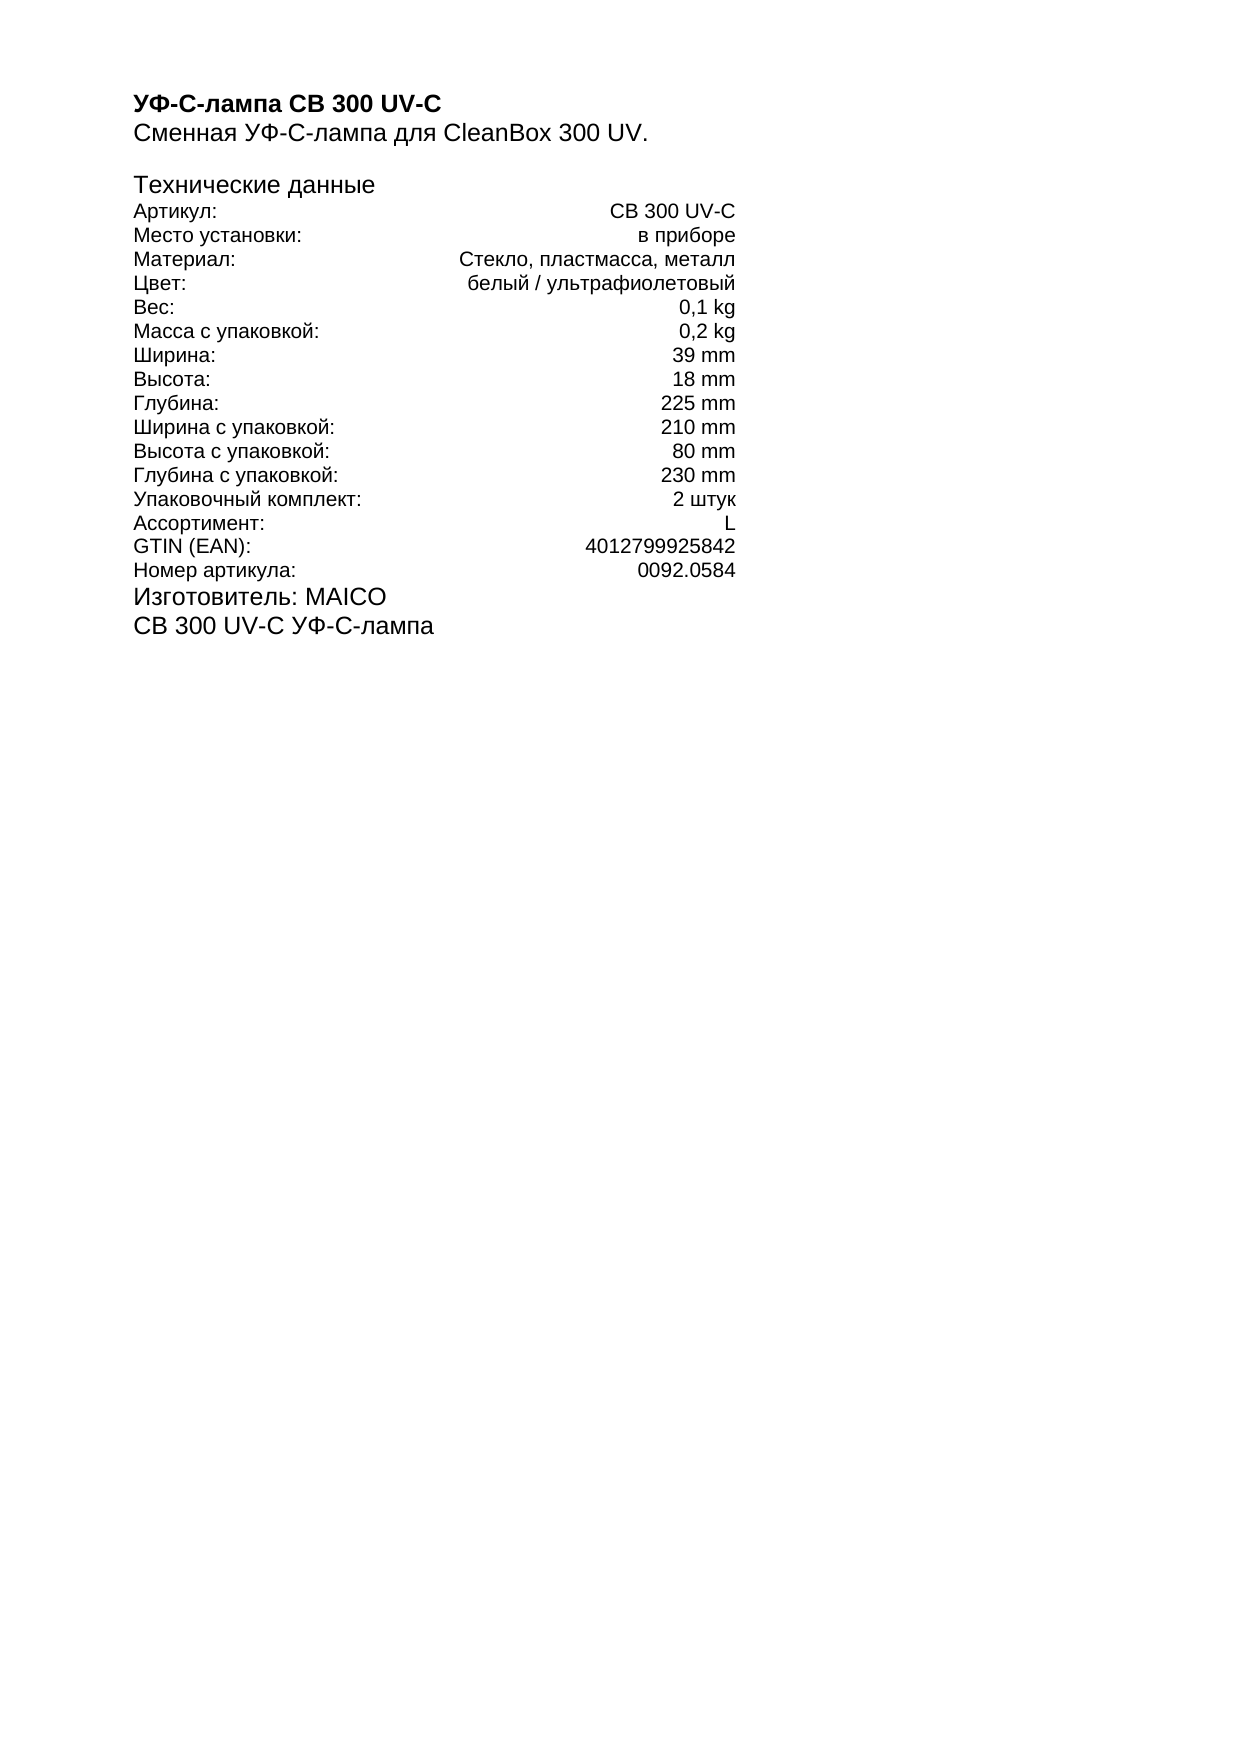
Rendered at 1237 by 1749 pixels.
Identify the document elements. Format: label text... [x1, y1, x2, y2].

text CB 300 UV-C УФ-C-лампа [133, 611, 1148, 640]
table_cell 230 mm [434, 463, 747, 486]
table_cell 0,1 kg [434, 295, 747, 319]
table_cell Ассортимент: [122, 510, 434, 534]
table_cell GTIN (EAN): [122, 534, 434, 558]
table_cell в приборе [434, 223, 747, 247]
table_cell Ширина с упаковкой: [122, 415, 434, 438]
table_cell Глубина с упаковкой: [122, 463, 434, 486]
table_cell 210 mm [434, 415, 747, 438]
table_cell Номер артикула: [122, 558, 434, 582]
table_cell 18 mm [434, 367, 747, 391]
table_cell Масса с упаковкой: [122, 319, 434, 343]
table_cell Высота: [122, 367, 434, 391]
table_cell Вес: [122, 295, 434, 319]
table_cell 225 mm [434, 391, 747, 414]
table_cell Высота с упаковкой: [122, 439, 434, 462]
table_cell белый / ультрафиолетовый [434, 271, 747, 295]
table_header CB 300 UV-C [434, 199, 747, 223]
table_cell Материал: [122, 247, 434, 271]
table_cell 2 штук [434, 486, 747, 510]
text Технические данные [133, 170, 1148, 199]
table_cell Глубина: [122, 391, 434, 414]
text Сменная УФ-C-лампа для CleanBox 300 UV. [133, 117, 1148, 146]
table_cell Место установки: [122, 223, 434, 247]
table_cell Ширина: [122, 343, 434, 367]
text Изготовитель: MAICO [133, 582, 1148, 611]
table_cell 4012799925842 [434, 534, 747, 558]
table_cell L [434, 510, 747, 534]
table_cell 0,2 kg [434, 319, 747, 343]
table_header Артикул: [122, 199, 434, 223]
table_cell Цвет: [122, 271, 434, 295]
table_cell Упаковочный комплект: [122, 486, 434, 510]
table_cell 80 mm [434, 439, 747, 462]
text УФ-C-лампа CB 300 UV-C [133, 89, 1148, 117]
table_cell 39 mm [434, 343, 747, 367]
table_cell 0092.0584 [434, 558, 747, 582]
table_cell Стекло, пластмасса, металл [434, 247, 747, 271]
